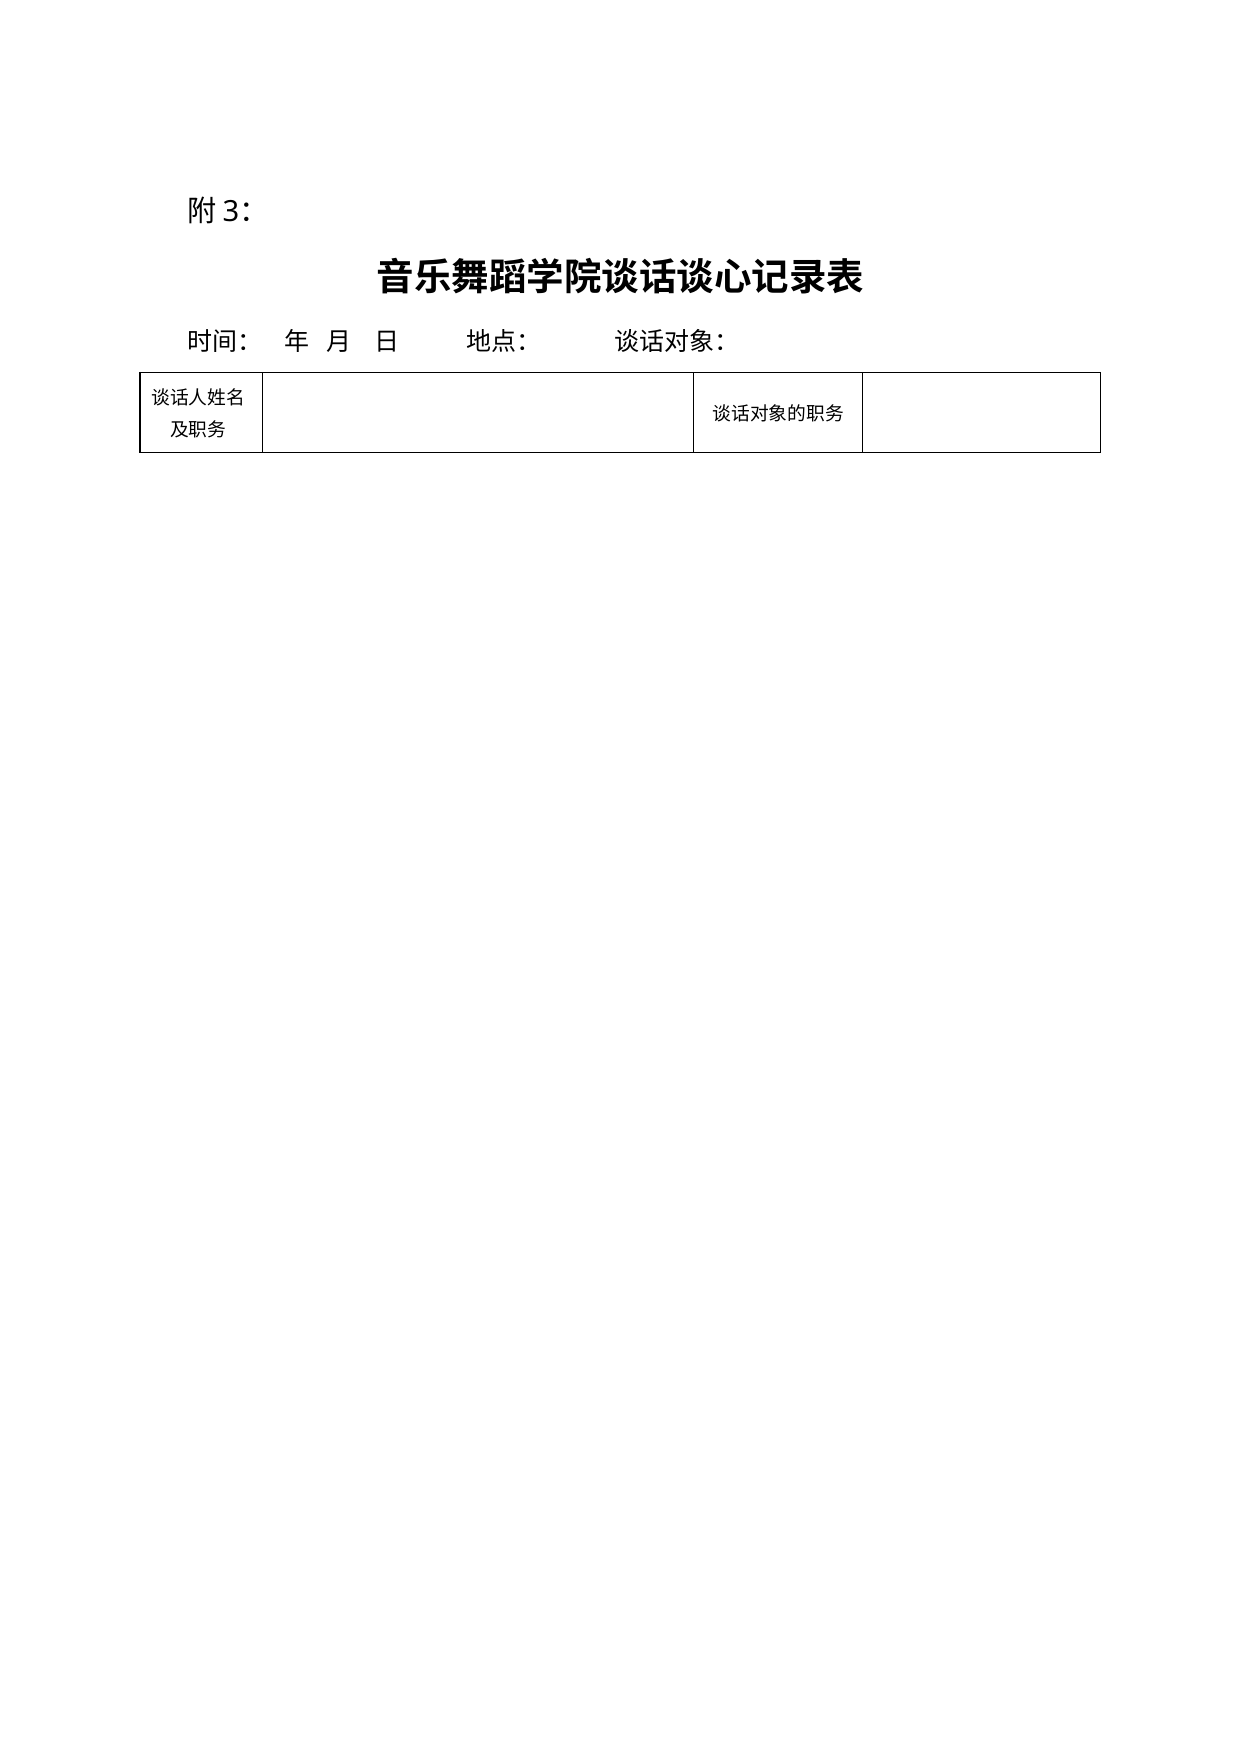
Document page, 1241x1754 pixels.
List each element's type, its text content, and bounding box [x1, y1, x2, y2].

table_header 谈话对象的职务 [694, 373, 862, 452]
text 音乐舞蹈学院谈话谈心记录表 [187, 242, 1053, 307]
table_header 谈话人姓名 及职务 [141, 373, 262, 452]
text 附3： [187, 177, 1053, 242]
table_header [263, 373, 693, 452]
text 时间： 年 月 日 地点： 谈话对象： [187, 307, 1053, 372]
table_header [863, 373, 1100, 452]
